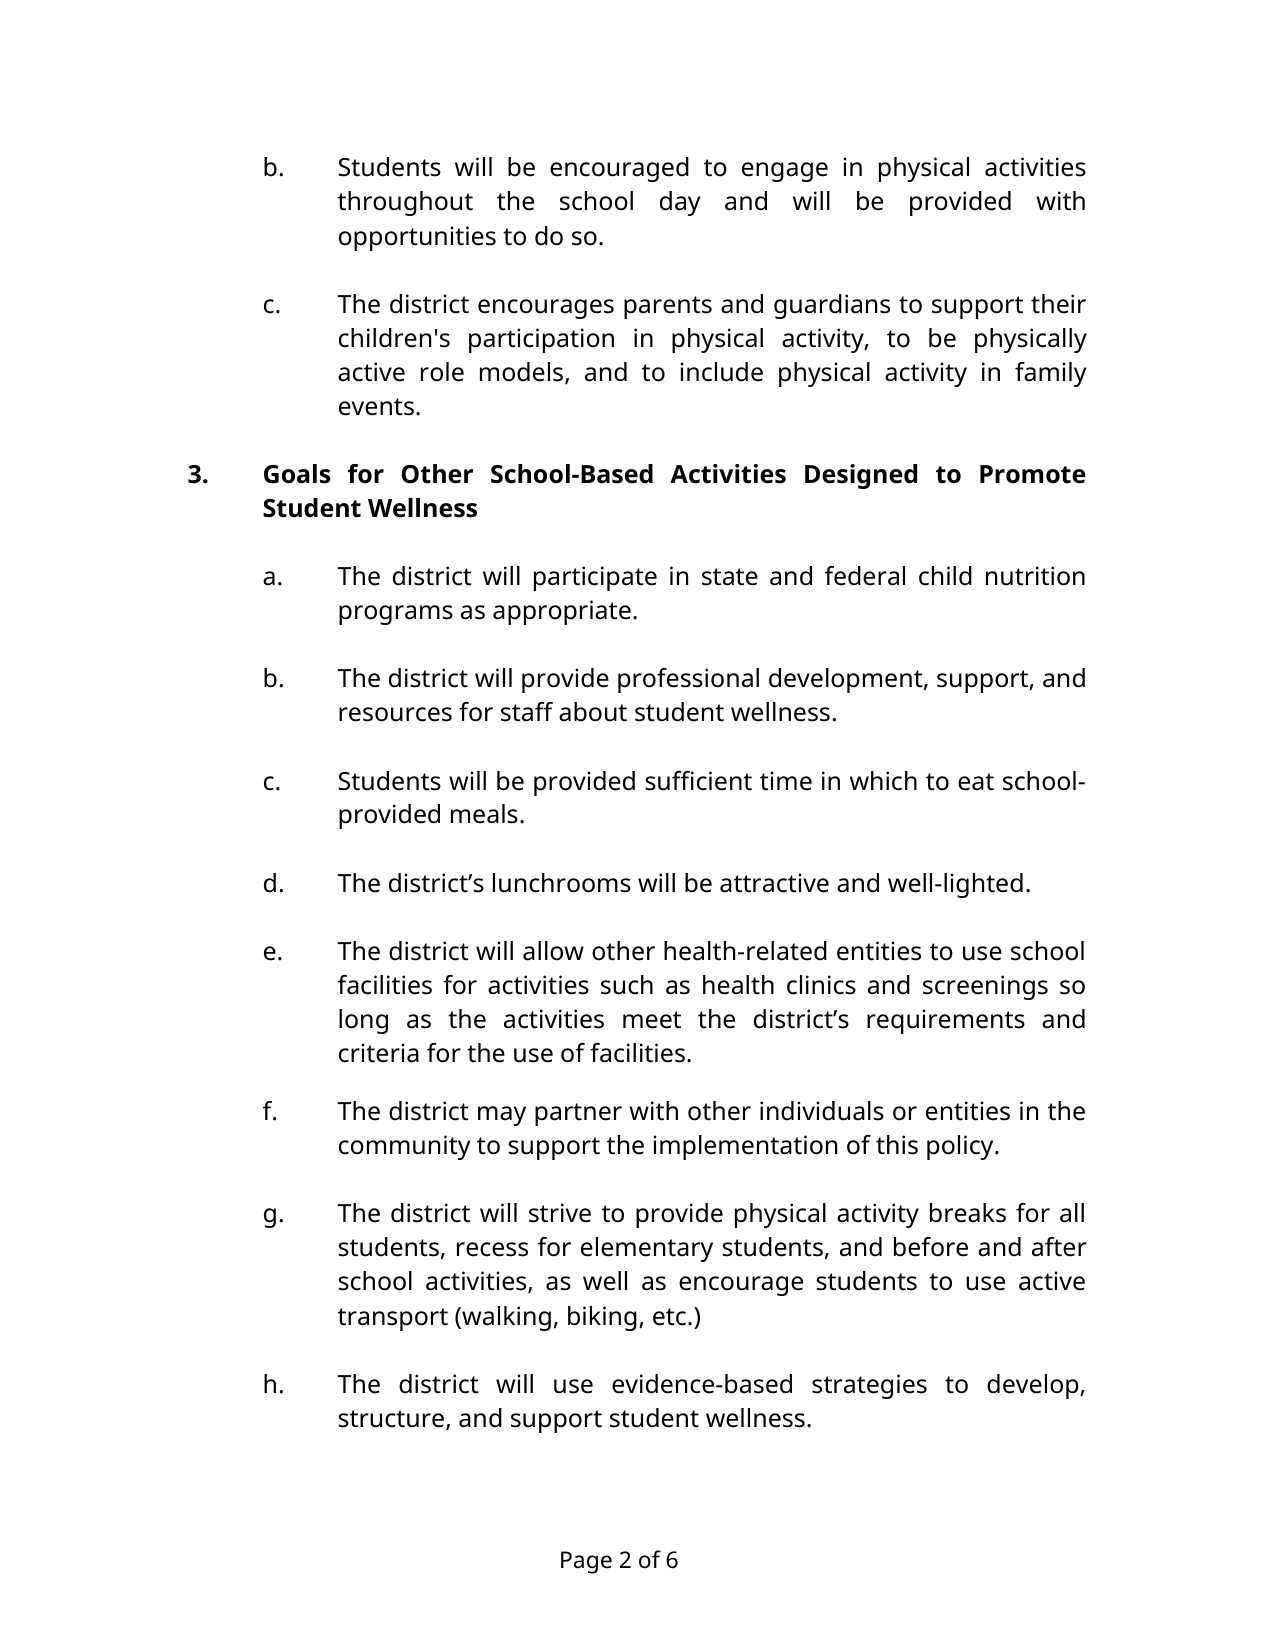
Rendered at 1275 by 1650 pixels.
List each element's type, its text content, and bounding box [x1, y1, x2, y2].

list The district encourages parents and guardians to support their children's participation in physical activity, to be physically active role models, and to include physical activity in family events. [262, 286, 1087, 422]
list The district will use evidence-based strategies to develop, structure, and support student wellness. [262, 1366, 1087, 1434]
list Students will be encouraged to engage in physical activities throughout the school day and will be provided with opportunities to do so. [262, 150, 1087, 252]
list The district’s lunchrooms will be attractive and well-lighted. [262, 865, 1087, 899]
list Goals for Other School-Based Activities Designed to Promote Student Wellness [187, 457, 1087, 525]
list Students will be provided sufficient time in which to eat school-provided meals. [262, 763, 1087, 831]
list The district will provide professional development, support, and resources for staff about student wellness. [262, 661, 1087, 729]
list The district will allow other health-related entities to use school facilities for activities such as health clinics and screenings so long as the activities meet the district’s requirements and criteria for the use of facilities. [262, 933, 1087, 1070]
list The district may partner with other individuals or entities in the community to support the implementation of this policy. [262, 1094, 1087, 1162]
list The district will strive to provide physical activity breaks for all students, recess for elementary students, and before and after school activities, as well as encourage students to use active transport (walking, biking, etc.) [262, 1196, 1087, 1332]
list The district will participate in state and federal child nutrition programs as appropriate. [262, 559, 1087, 627]
